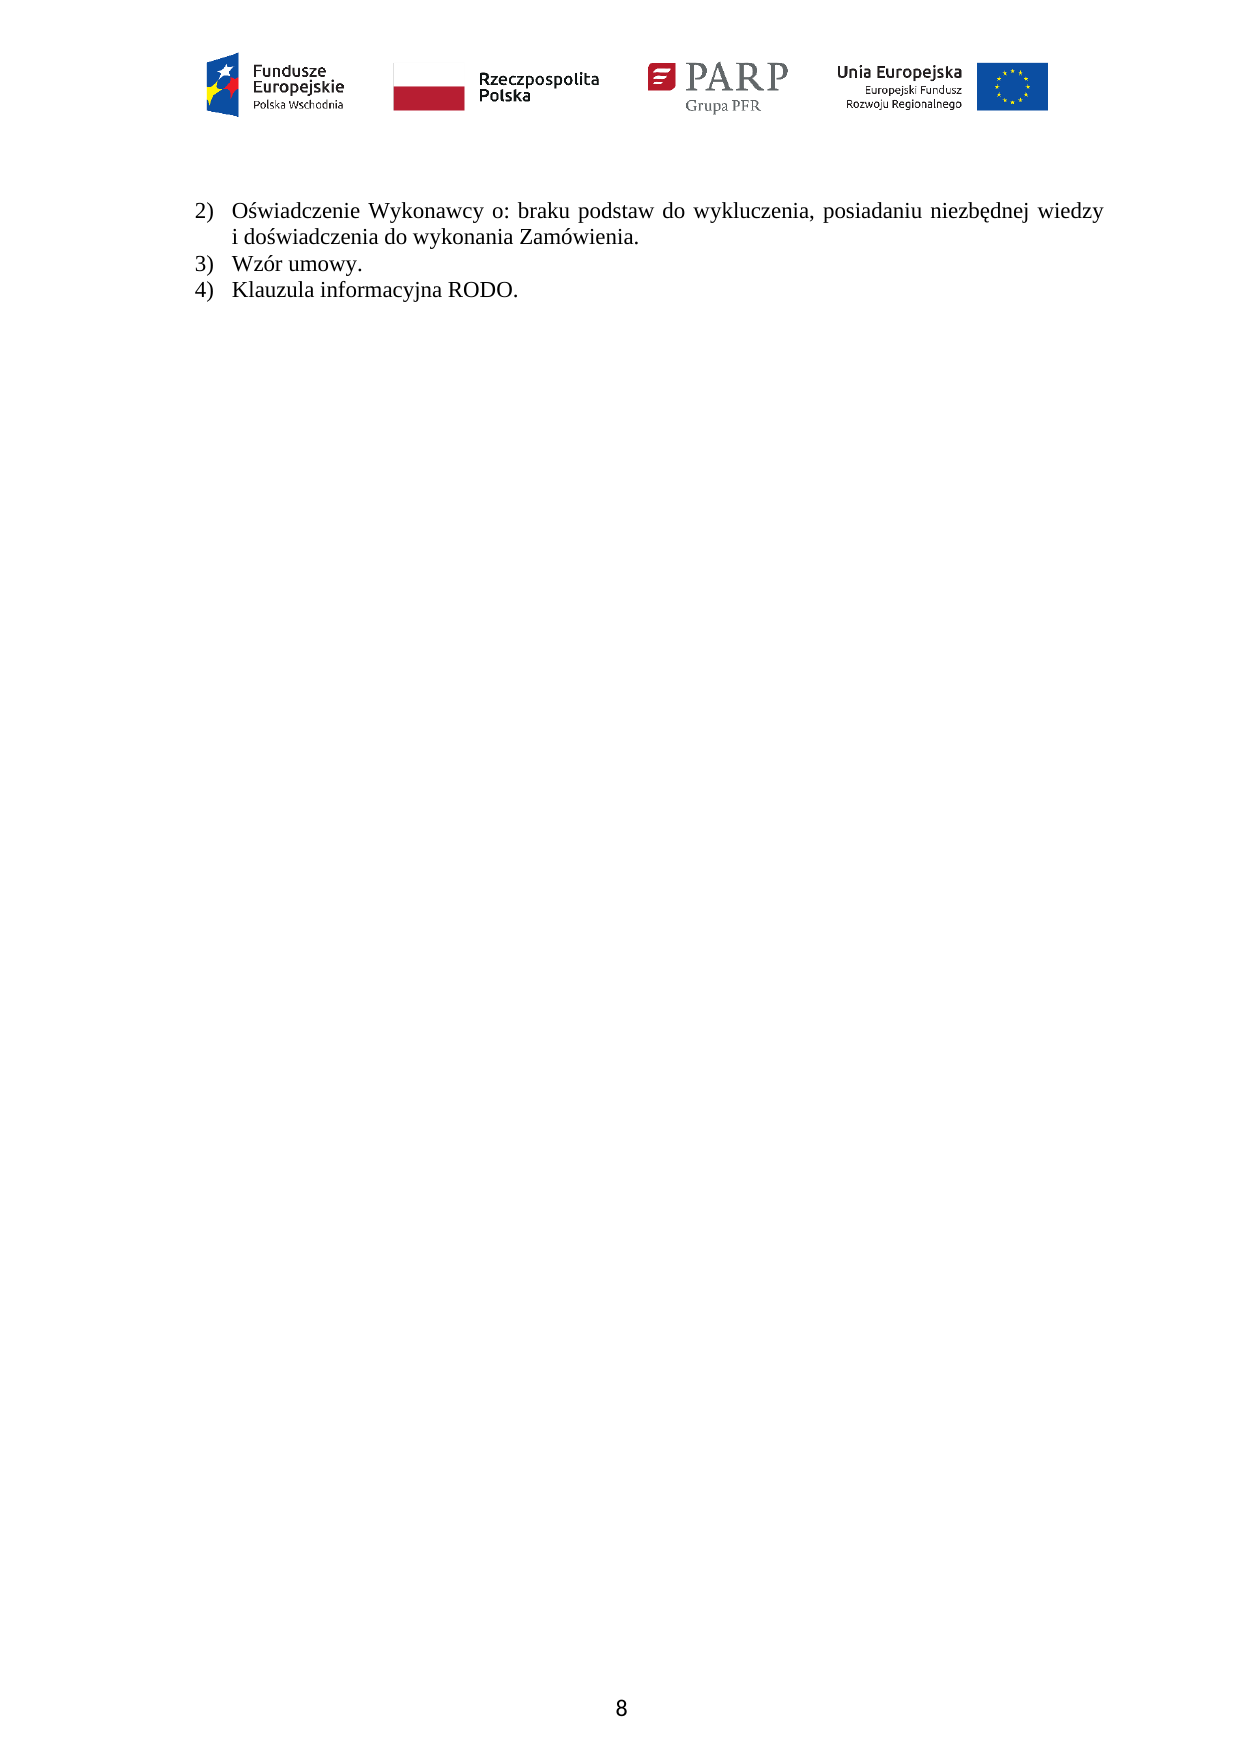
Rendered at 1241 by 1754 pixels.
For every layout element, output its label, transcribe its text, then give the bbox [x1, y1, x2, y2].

list Klauzula informacyjna RODO. [194, 276, 1105, 302]
list Wzór umowy. [194, 250, 1105, 276]
list Oświadczenie Wykonawcy o: braku podstaw do wykluczenia, posiadaniu niezbędnej wiedzy i doświadczenia do wykonania Zamówienia. [194, 197, 1105, 250]
picture [157, 34, 1103, 137]
